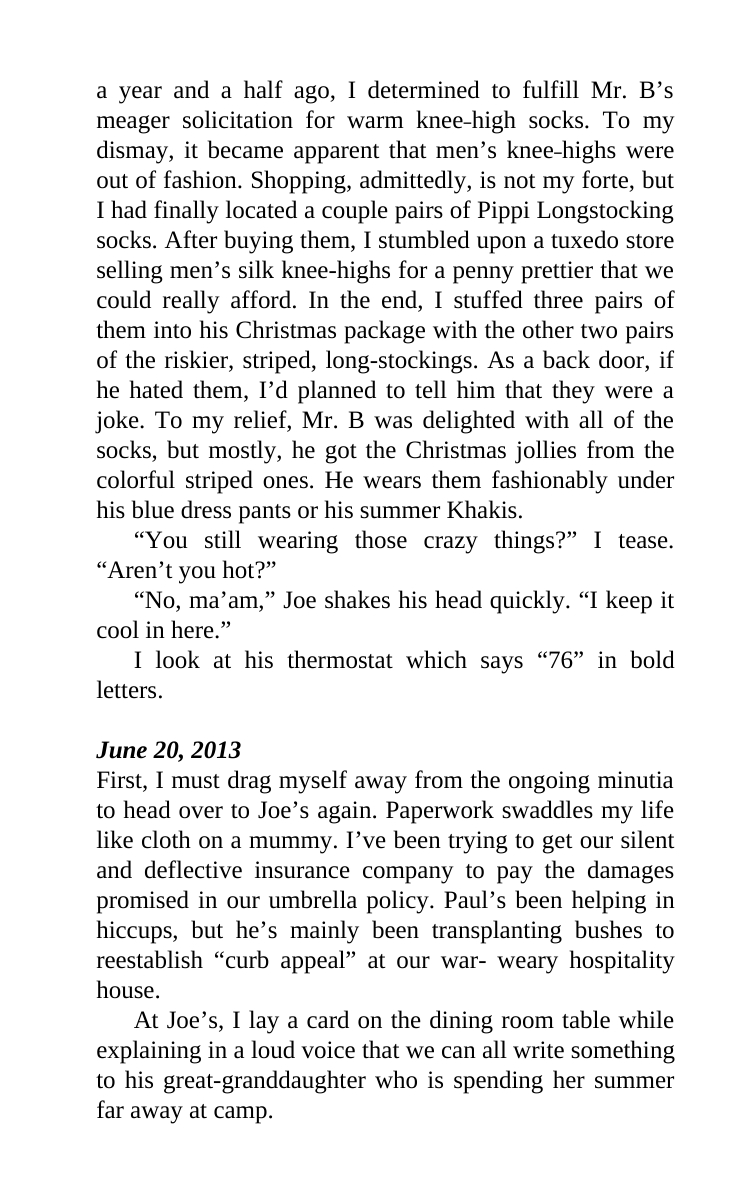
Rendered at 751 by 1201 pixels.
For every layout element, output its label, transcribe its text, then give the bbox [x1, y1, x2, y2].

subtitle June 20, 2013 [96, 735, 675, 765]
text At Joe’s, I lay a card on the dining room table while explaining in a loud voice that we can all write something to his great-granddaughter who is spending her summer far away at camp. [96, 1005, 675, 1125]
text “You still wearing those crazy things?” I tease. “Aren’t you hot?” [96, 525, 675, 585]
text I look at his thermostat which says “76” in bold letters. [96, 645, 675, 705]
text First, I must drag myself away from the ongoing minutia to head over to Joe’s again. Paperwork swaddles my life like cloth on a mummy. I’ve been trying to get our silent and deflective insurance company to pay the damages promised in our umbrella policy. Paul’s been helping in hiccups, but he’s mainly been transplanting bushes to reestablish “curb appeal” at our war- weary hospitality house. [96, 765, 675, 1005]
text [96, 75, 675, 525]
text “No, ma’am,” Joe shakes his head quickly. “I keep it cool in here.” [96, 585, 675, 645]
